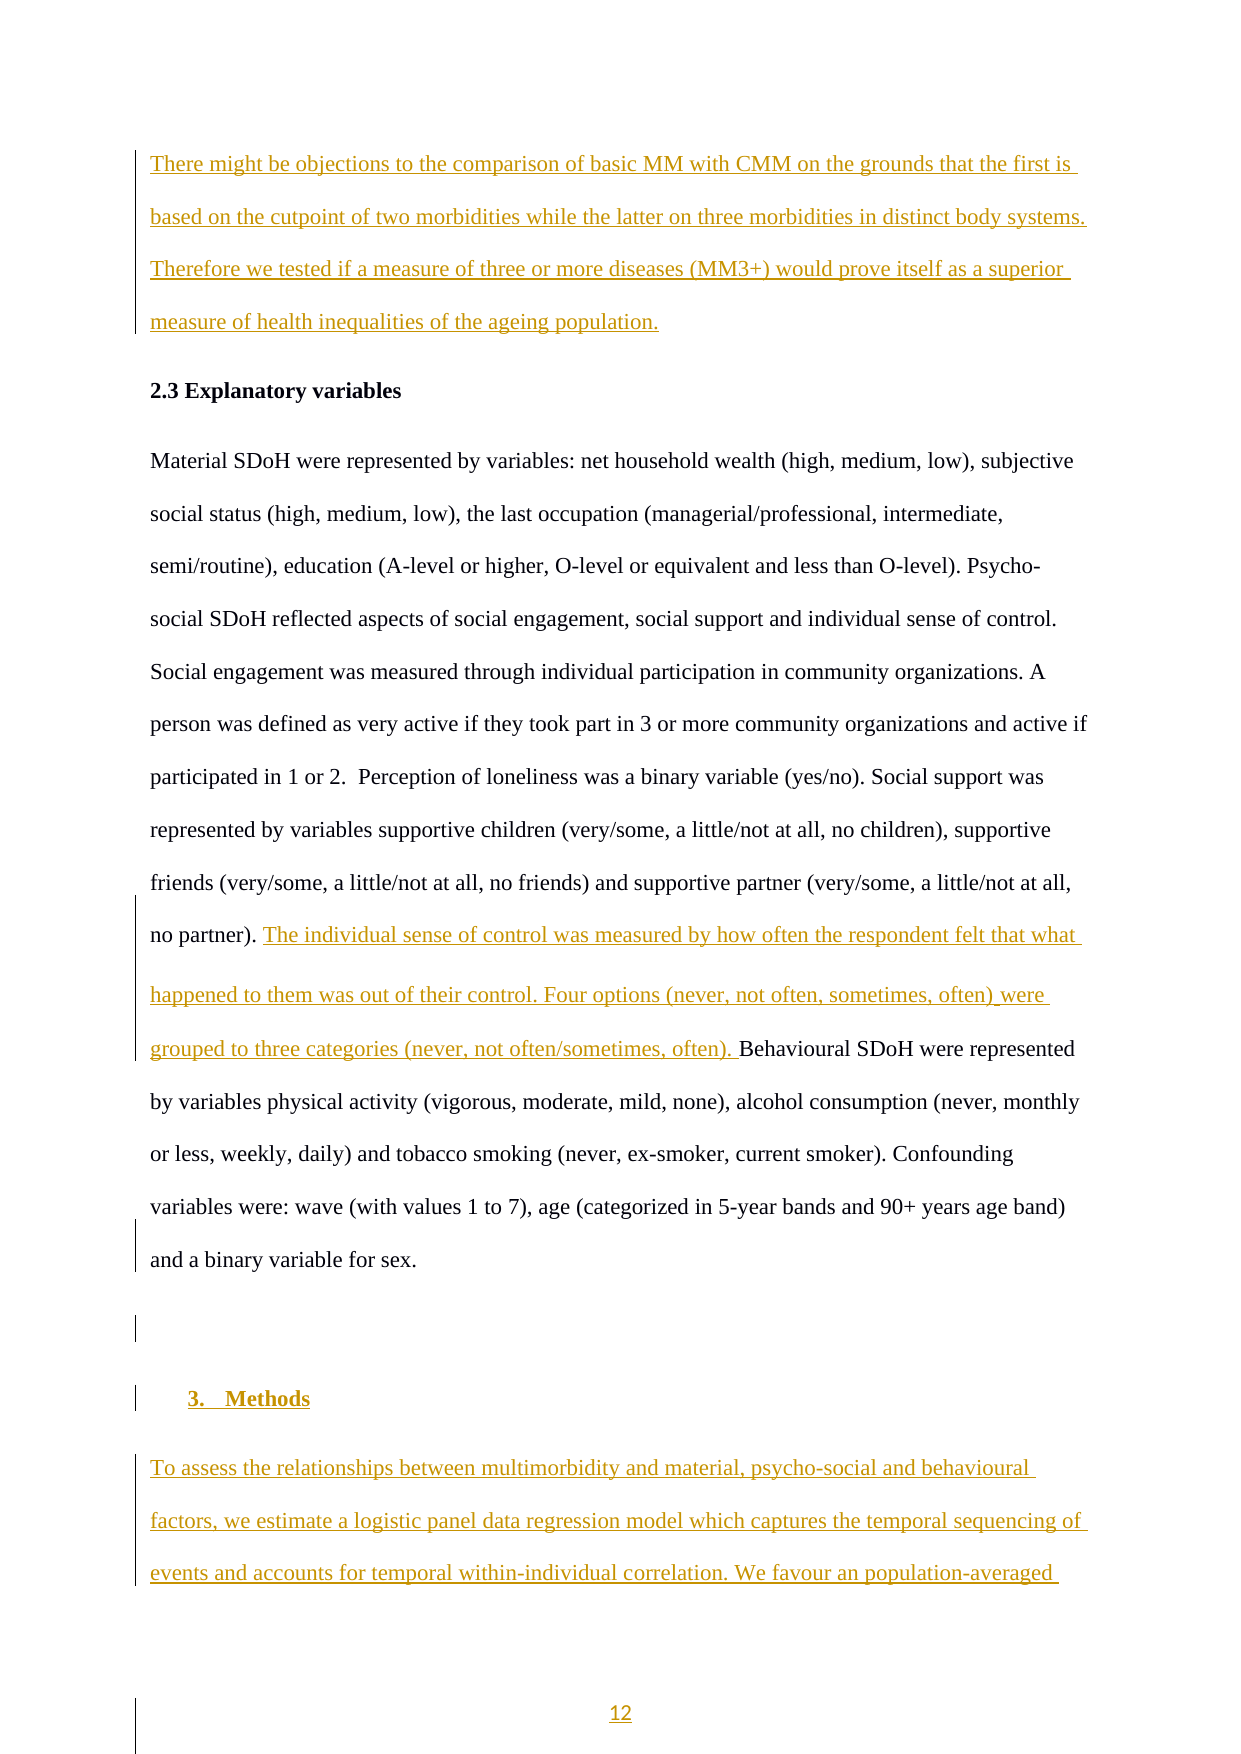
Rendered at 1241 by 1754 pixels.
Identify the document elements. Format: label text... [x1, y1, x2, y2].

text Material SDoH were represented by variables: net household wealth (high, medium, low), subjective social status (high, medium, low), the last occupation (managerial/professional, intermediate, semi/routine), education (A-level or higher, O-level or equivalent and less than O-level). Psycho-social SDoH reflected aspects of social engagement, social support and individual sense of control. Social engagement was measured through individual participation in community organizations. A person was defined as very active if they took part in 3 or more community organizations and active if participated in 1 or 2. Perception of loneliness was a binary variable (yes/no). Social support was represented by variables supportive children (very/some, a little/not at all, no children), supportive friends (very/some, a little/not at all, no friends) and supportive partner (very/some, a little/not at all, no partner). Behavioural SDoH were represented by variables physical activity (vigorous, moderate, mild, none), alcohol consumption (never, monthly or less, weekly, daily) and tobacco smoking (never, ex-smoker, current smoker). Confounding variables were: wave (with values 1 to 7), age (categorized in 5-year bands and 90+ years age band) and a binary variable for sex. [150, 447, 1090, 1272]
text 2.3 Explanatory variables [150, 377, 1090, 404]
